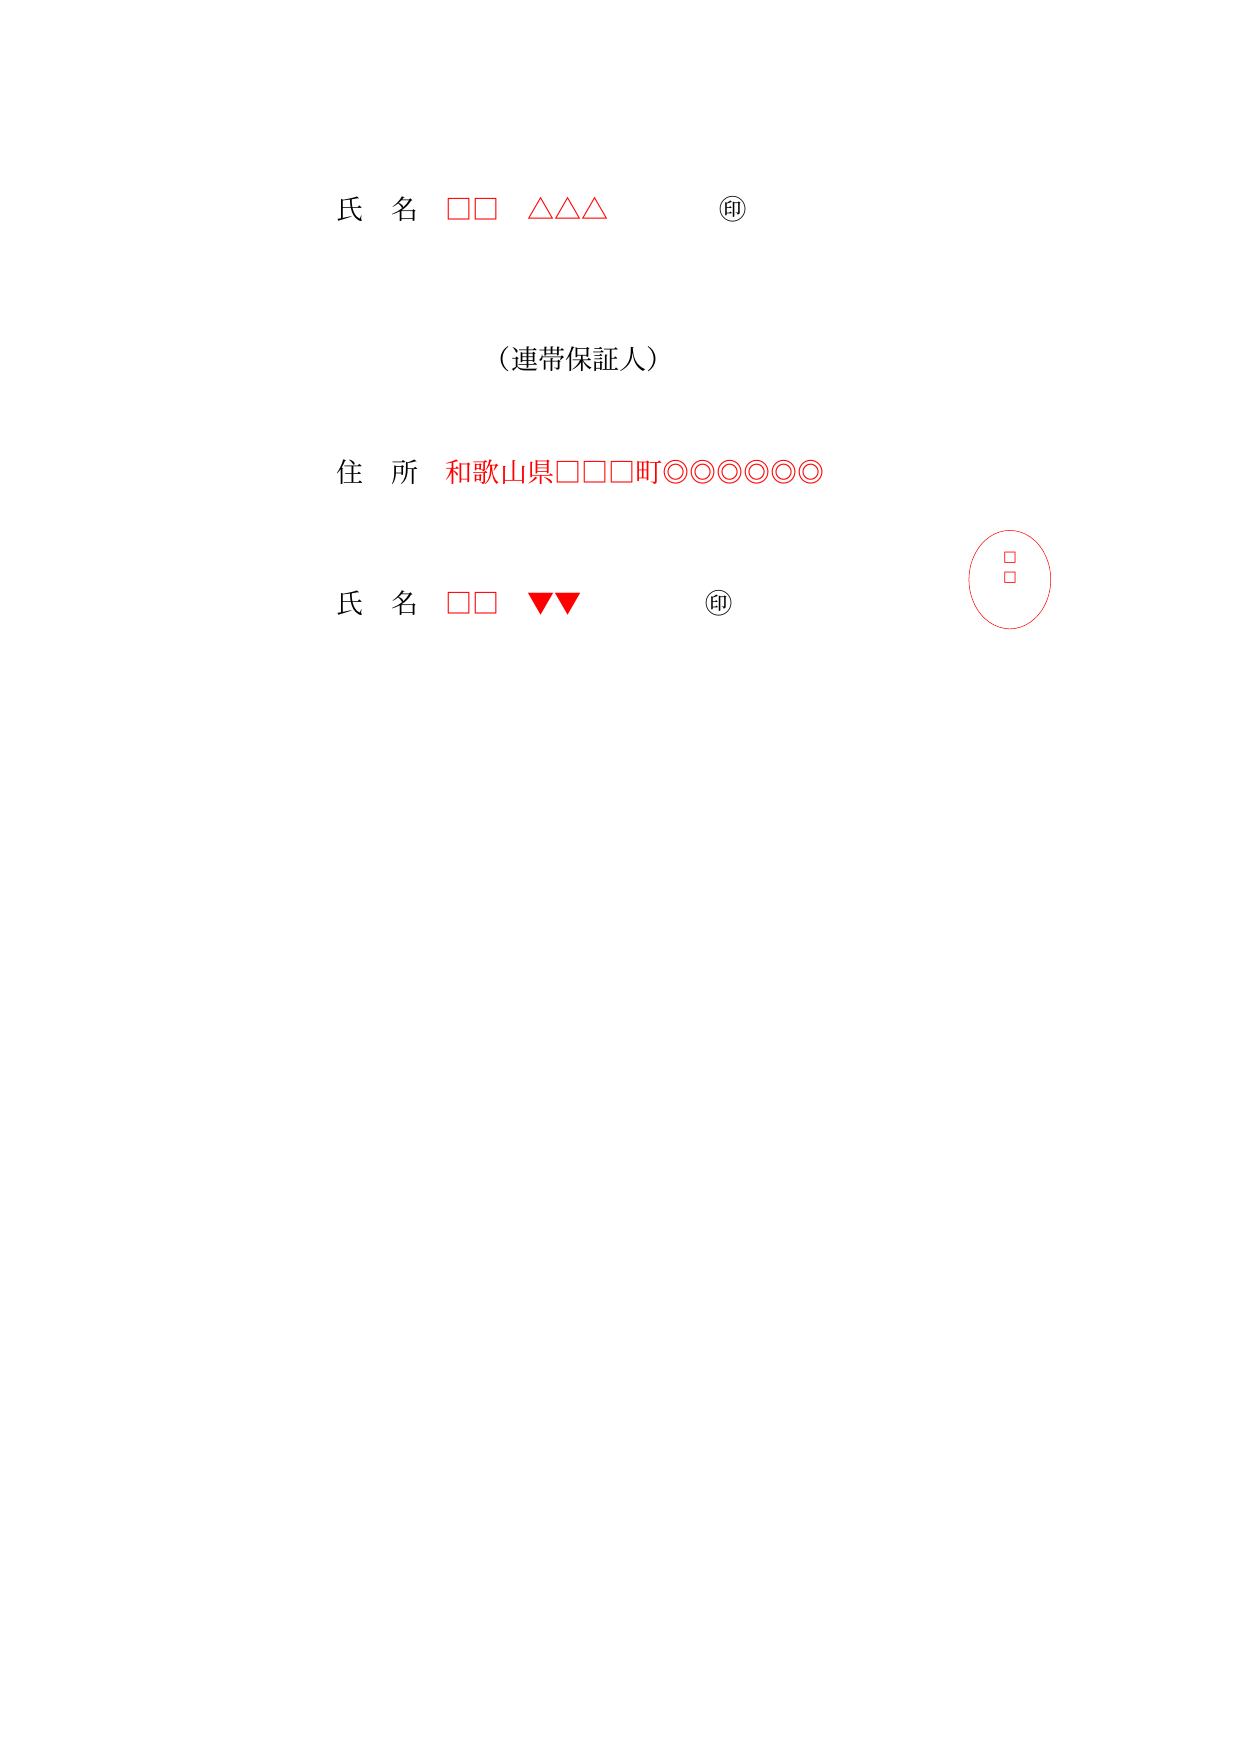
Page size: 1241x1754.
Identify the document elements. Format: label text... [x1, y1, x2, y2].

text 住 所 和歌山県□□□町◎◎◎◎◎◎ [118, 433, 1122, 508]
text （連帯保証人） [118, 320, 1122, 395]
text 氏 名 □□ △△△ ㊞ [118, 170, 1122, 245]
text 氏 名 □□ ▼▼ ㊞ [118, 565, 1122, 640]
